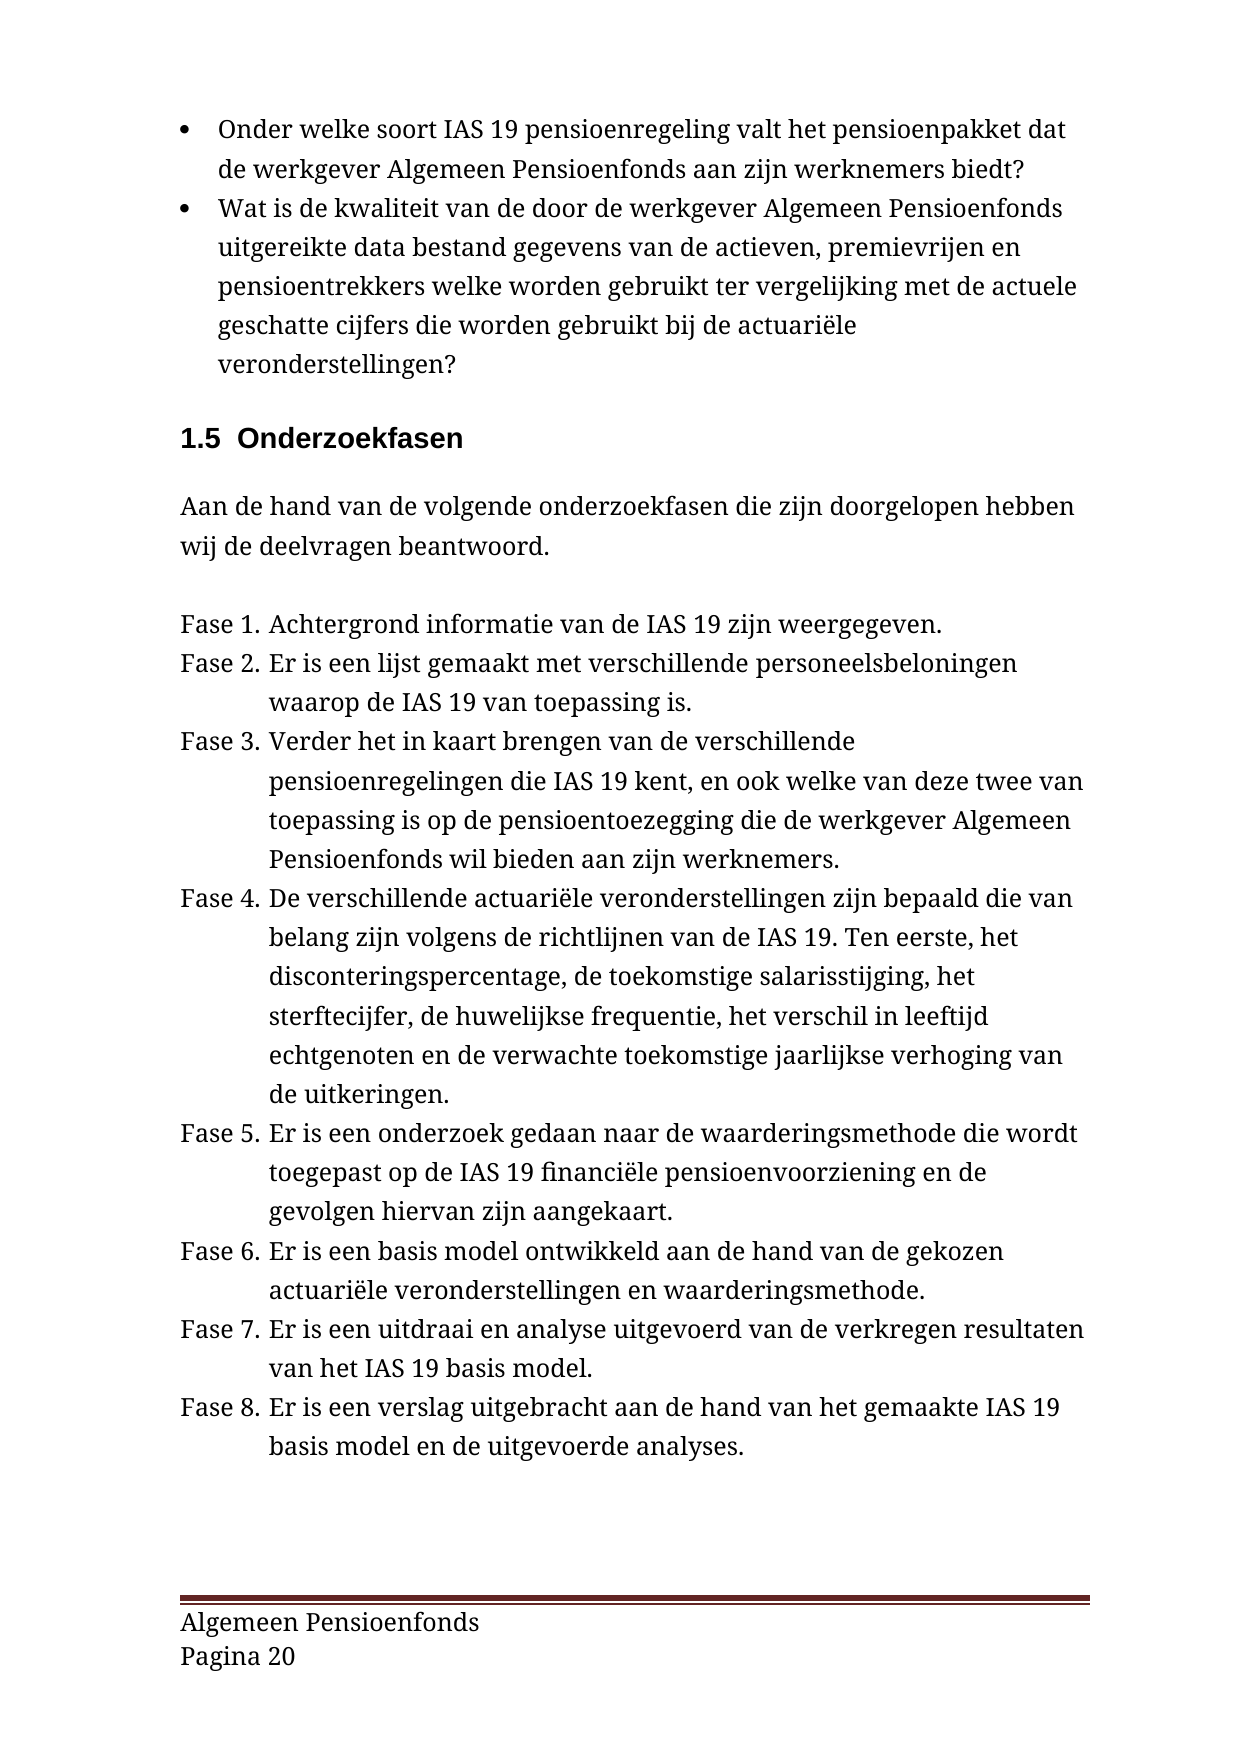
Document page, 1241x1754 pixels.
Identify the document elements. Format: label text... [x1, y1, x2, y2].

list Er is een lijst gemaakt met verschillende personeelsbeloningen waarop de IAS 19 van toepassing is. [180, 646, 1090, 719]
text Aan de hand van de volgende onderzoekfasen die zijn doorgelopen hebben wij de deelvragen beantwoord. [180, 489, 1090, 562]
list Er is een basis model ontwikkeld aan de hand van de gekozen actuariële veronderstellingen en waarderingsmethode. [180, 1233, 1090, 1306]
list Onder welke soort IAS 19 pensioenregeling valt het pensioenpakket dat de werkgever Algemeen Pensioenfonds aan zijn werknemers biedt? [180, 112, 1090, 185]
list Er is een uitdraai en analyse uitgevoerd van de verkregen resultaten van het IAS 19 basis model. [180, 1311, 1090, 1385]
list Er is een onderzoek gedaan naar de waarderingsmethode die wordt toegepast op de IAS 19 financiële pensioenvoorziening en de gevolgen hiervan zijn aangekaart. [180, 1116, 1090, 1228]
list Wat is de kwaliteit van de door de werkgever Algemeen Pensioenfonds uitgereikte data bestand gegevens van de actieven, premievrijen en pensioentrekkers welke worden gebruikt ter vergelijking met de actuele geschatte cijfers die worden gebruikt bij de actuariële veronderstellingen? [180, 191, 1090, 381]
list Er is een verslag uitgebracht aan de hand van het gemaakte IAS 19 basis model en de uitgevoerde analyses. [180, 1390, 1090, 1463]
subtitle 1.5 Onderzoekfasen [180, 421, 1090, 455]
list Achtergrond informatie van de IAS 19 zijn weergegeven. [180, 606, 1090, 641]
list De verschillende actuariële veronderstellingen zijn bepaald die van belang zijn volgens de richtlijnen van de IAS 19. Ten eerste, het disconteringspercentage, de toekomstige salarisstijging, het sterftecijfer, de huwelijkse frequentie, het verschil in leeftijd echtgenoten en de verwachte toekomstige jaarlijkse verhoging van de uitkeringen. [180, 881, 1090, 1111]
list Verder het in kaart brengen van de verschillende pensioenregelingen die IAS 19 kent, en ook welke van deze twee van toepassing is op de pensioentoezegging die de werkgever Algemeen Pensioenfonds wil bieden aan zijn werknemers. [180, 724, 1090, 876]
